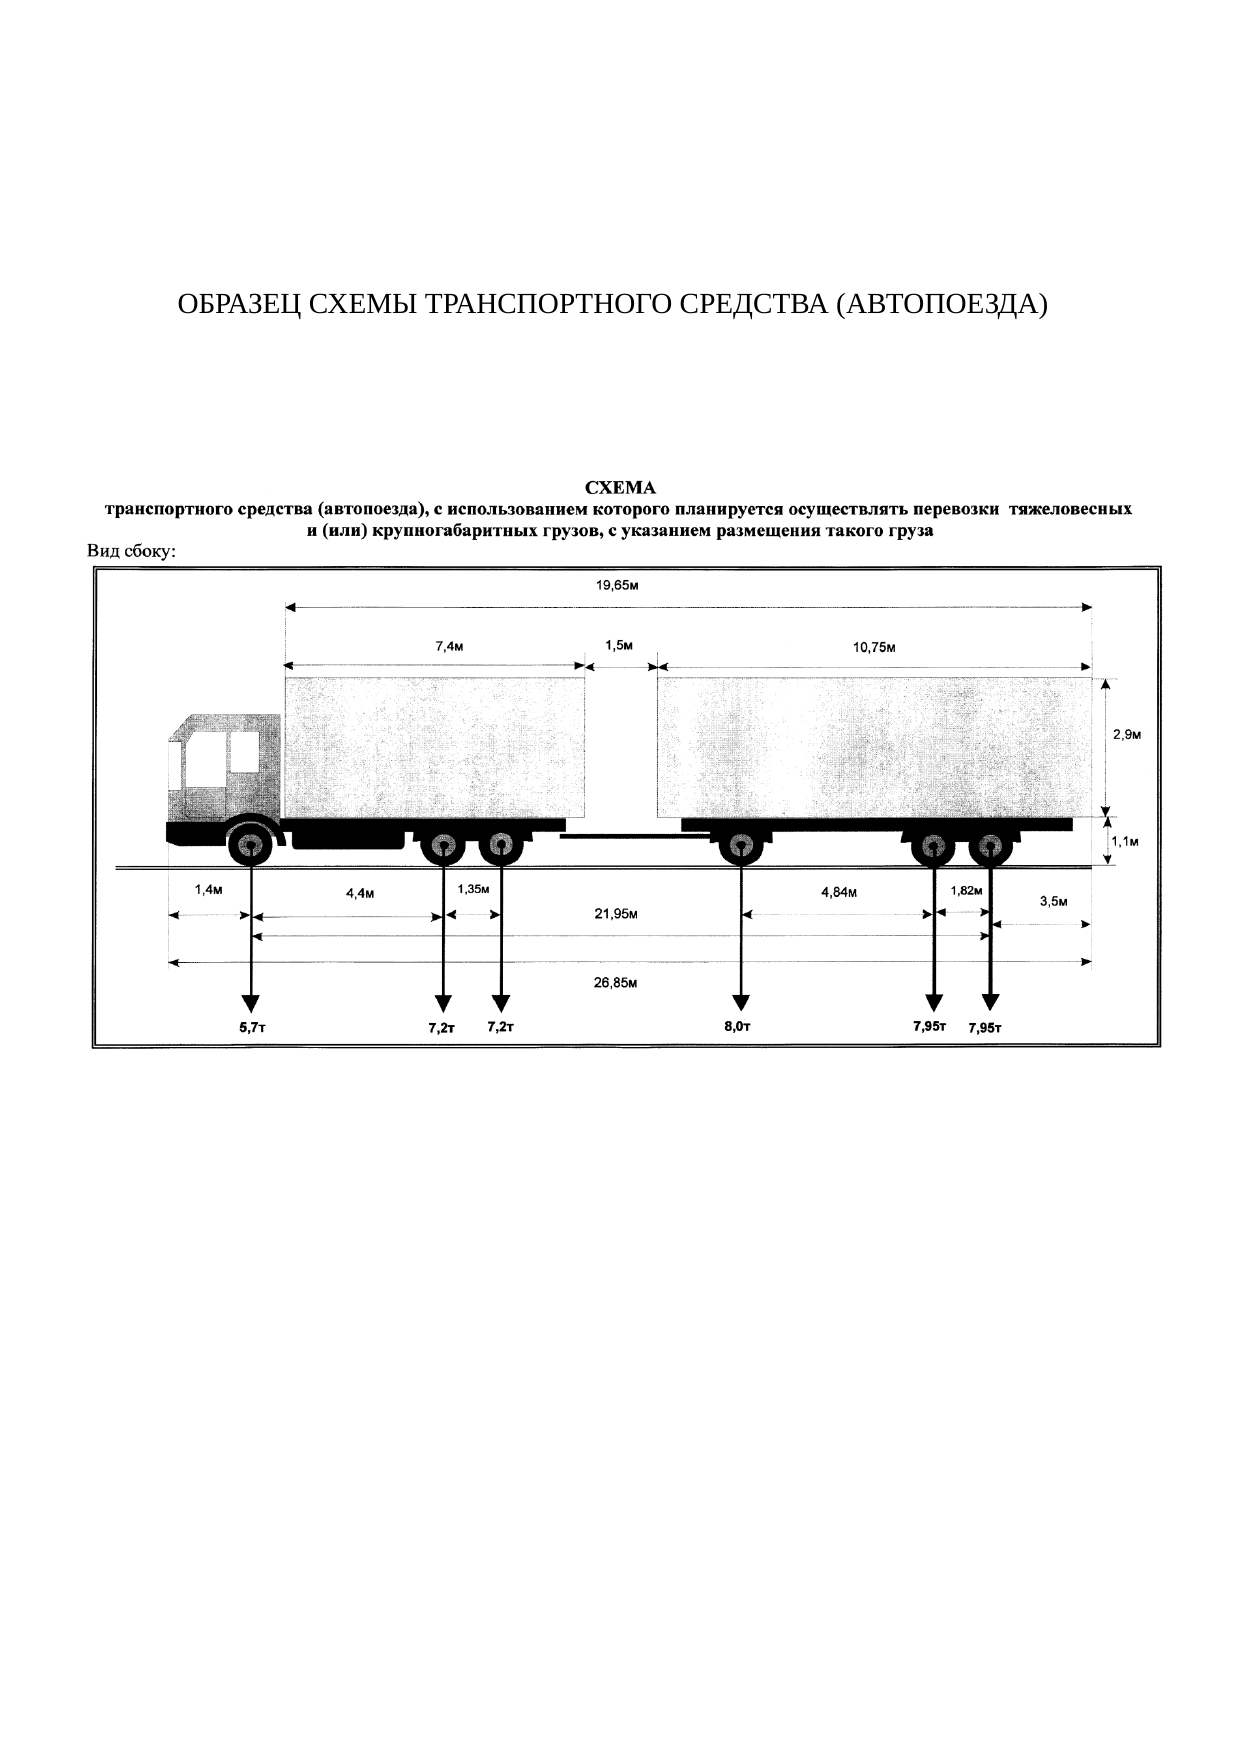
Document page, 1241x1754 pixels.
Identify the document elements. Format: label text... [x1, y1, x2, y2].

text ОБРАЗЕЦ СХЕМЫ ТРАНСПОРТНОГО СРЕДСТВА (АВТОПОЕЗДА) [177, 286, 1152, 319]
picture [85, 478, 1191, 1125]
